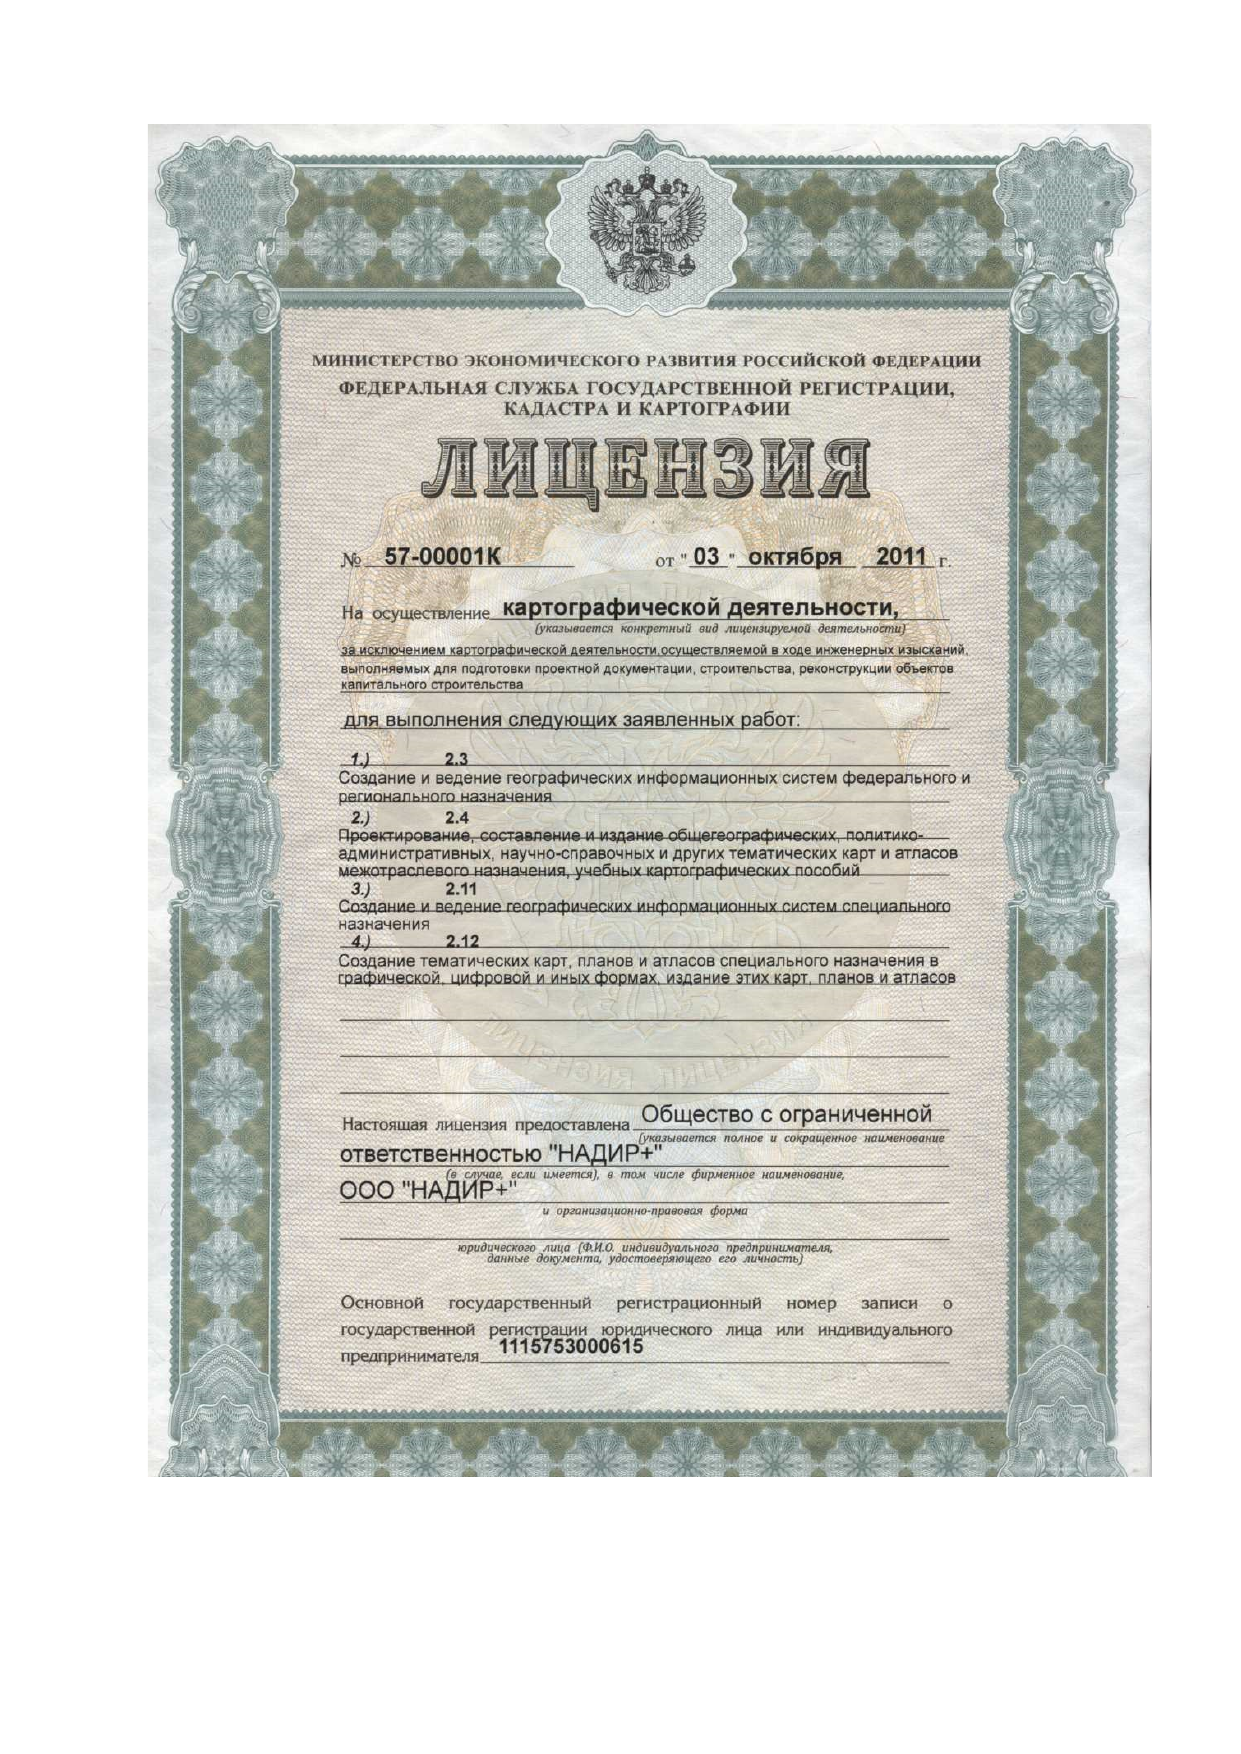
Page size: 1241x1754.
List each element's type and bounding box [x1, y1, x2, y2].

picture [147, 124, 1152, 1477]
